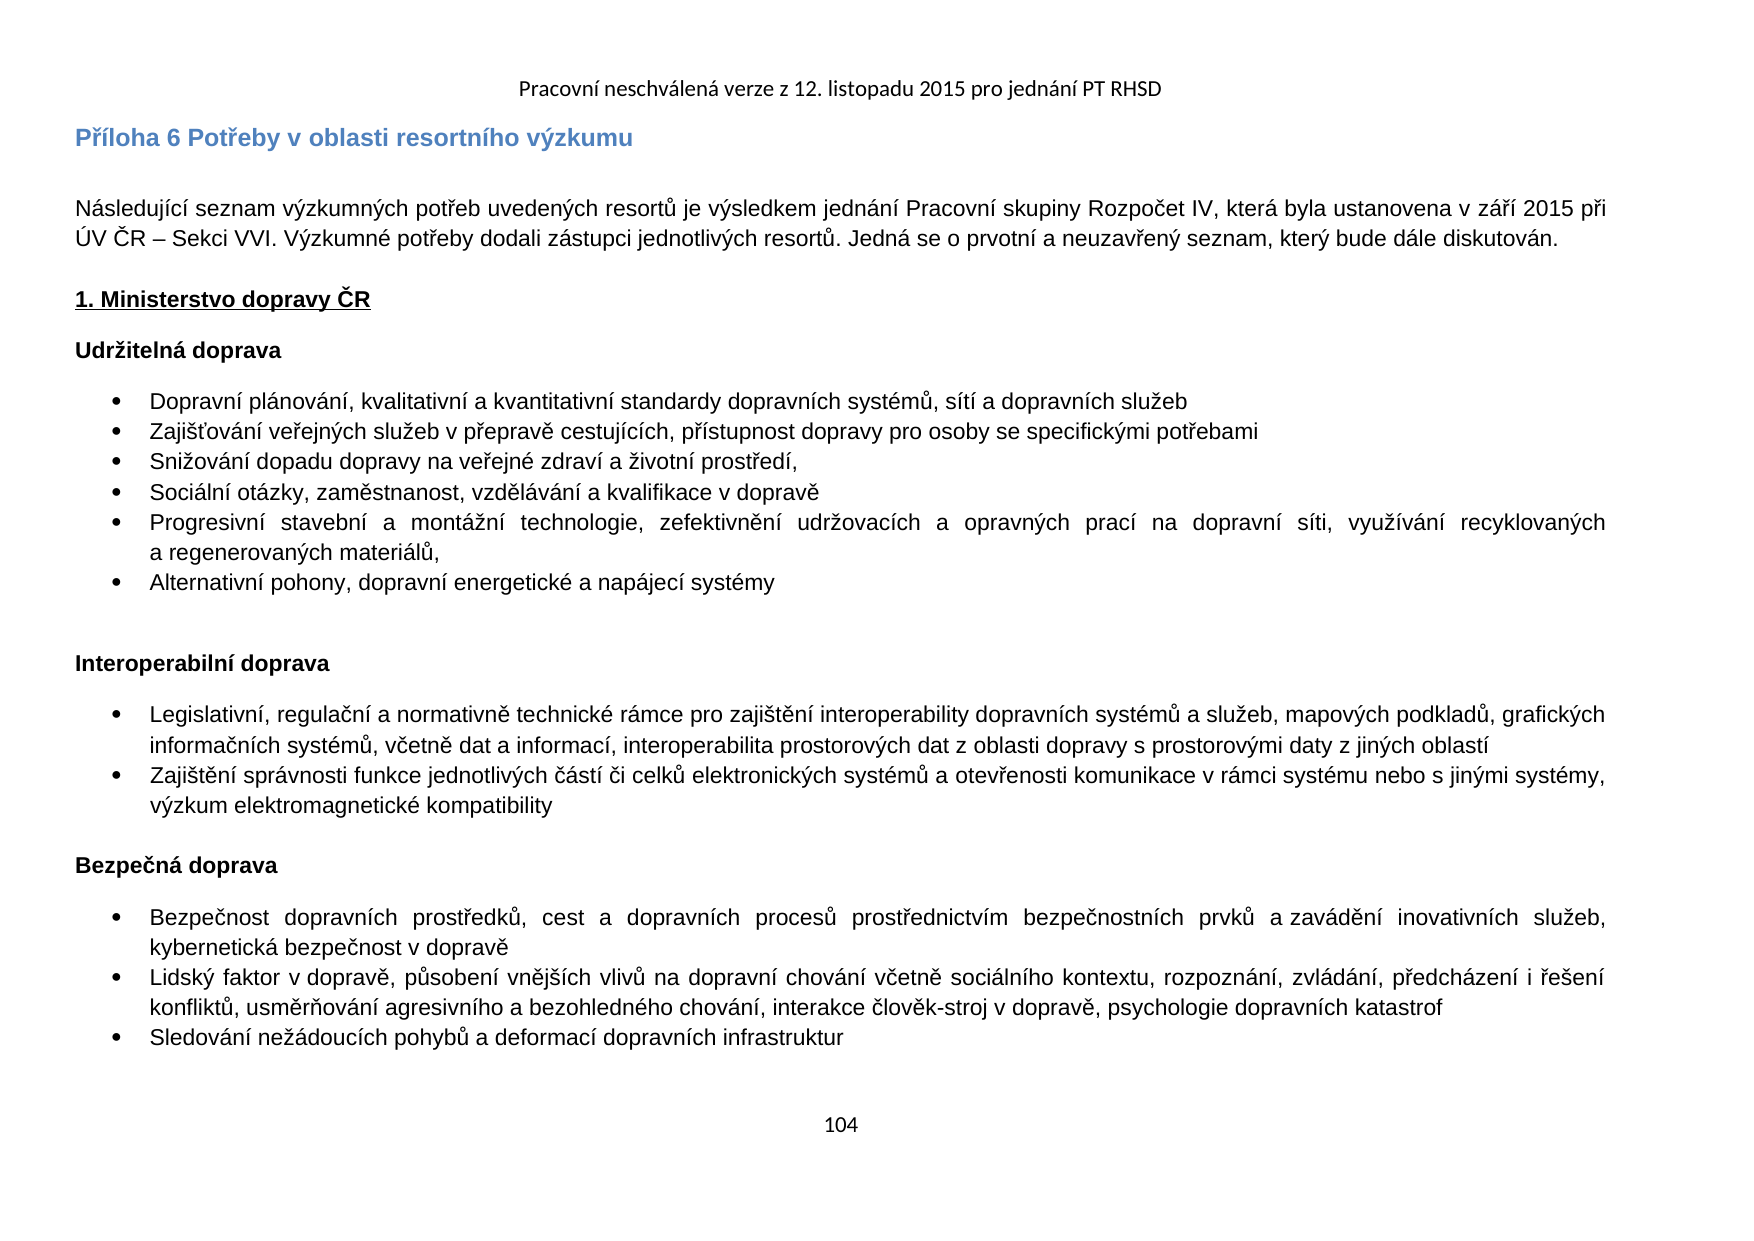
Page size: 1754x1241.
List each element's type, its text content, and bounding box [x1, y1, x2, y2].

list Snižování dopadu dopravy na veřejné zdraví a životní prostředí, [112, 448, 1606, 475]
list Legislativní, regulační a normativně technické rámce pro zajištění interoperability dopravních systémů a služeb, mapových podkladů, grafických informačních systémů, včetně dat a informací, interoperabilita prostorových dat z oblasti dopravy s prostorovými daty z jiných oblastí [112, 701, 1606, 758]
text 1. Ministerstvo dopravy ČR [75, 286, 1606, 312]
list Sociální otázky, zaměstnanost, vzdělávání a kvalifikace v dopravě [112, 478, 1606, 505]
list Bezpečnost dopravních prostředků, cest a dopravních procesů prostřednictvím bezpečnostních prvků a zavádění inovativních služeb, kybernetická bezpečnost v dopravě [112, 903, 1606, 960]
subtitle Příloha 6 Potřeby v oblasti resortního výzkumu [75, 123, 1606, 151]
list Dopravní plánování, kvalitativní a kvantitativní standardy dopravních systémů, sítí a dopravních služeb [112, 388, 1606, 414]
text Bezpečná doprava [75, 852, 1606, 879]
list Progresivní stavební a montážní technologie, zefektivnění udržovacích a opravných prací na dopravní síti, využívání recyklovaných a regenerovaných materiálů, [112, 509, 1606, 565]
text Udržitelná doprava [75, 337, 1606, 363]
list Lidský faktor v dopravě, působení vnějších vlivů na dopravní chování včetně sociálního kontextu, rozpoznání, zvládání, předcházení i řešení konfliktů, usměrňování agresivního a bezohledného chování, interakce člověk-stroj v dopravě, psychologie dopravních katastrof [112, 964, 1606, 1021]
text Interoperabilní doprava [75, 650, 1606, 677]
list Zajišťování veřejných služeb v přepravě cestujících, přístupnost dopravy pro osoby se specifickými potřebami [112, 418, 1606, 444]
text Následující seznam výzkumných potřeb uvedených resortů je výsledkem jednání Pracovní skupiny Rozpočet IV, která byla ustanovena v září 2015 při ÚV ČR – Sekci VVI. Výzkumné potřeby dodali zástupci jednotlivých resortů. Jedná se o prvotní a neuzavřený seznam, který bude dále diskutován. [75, 195, 1606, 252]
list Zajištění správnosti funkce jednotlivých částí či celků elektronických systémů a otevřenosti komunikace v rámci systému nebo s jinými systémy, výzkum elektromagnetické kompatibility [112, 762, 1606, 818]
list Alternativní pohony, dopravní energetické a napájecí systémy [112, 569, 1606, 596]
list Sledování nežádoucích pohybů a deformací dopravních infrastruktur [112, 1024, 1606, 1051]
